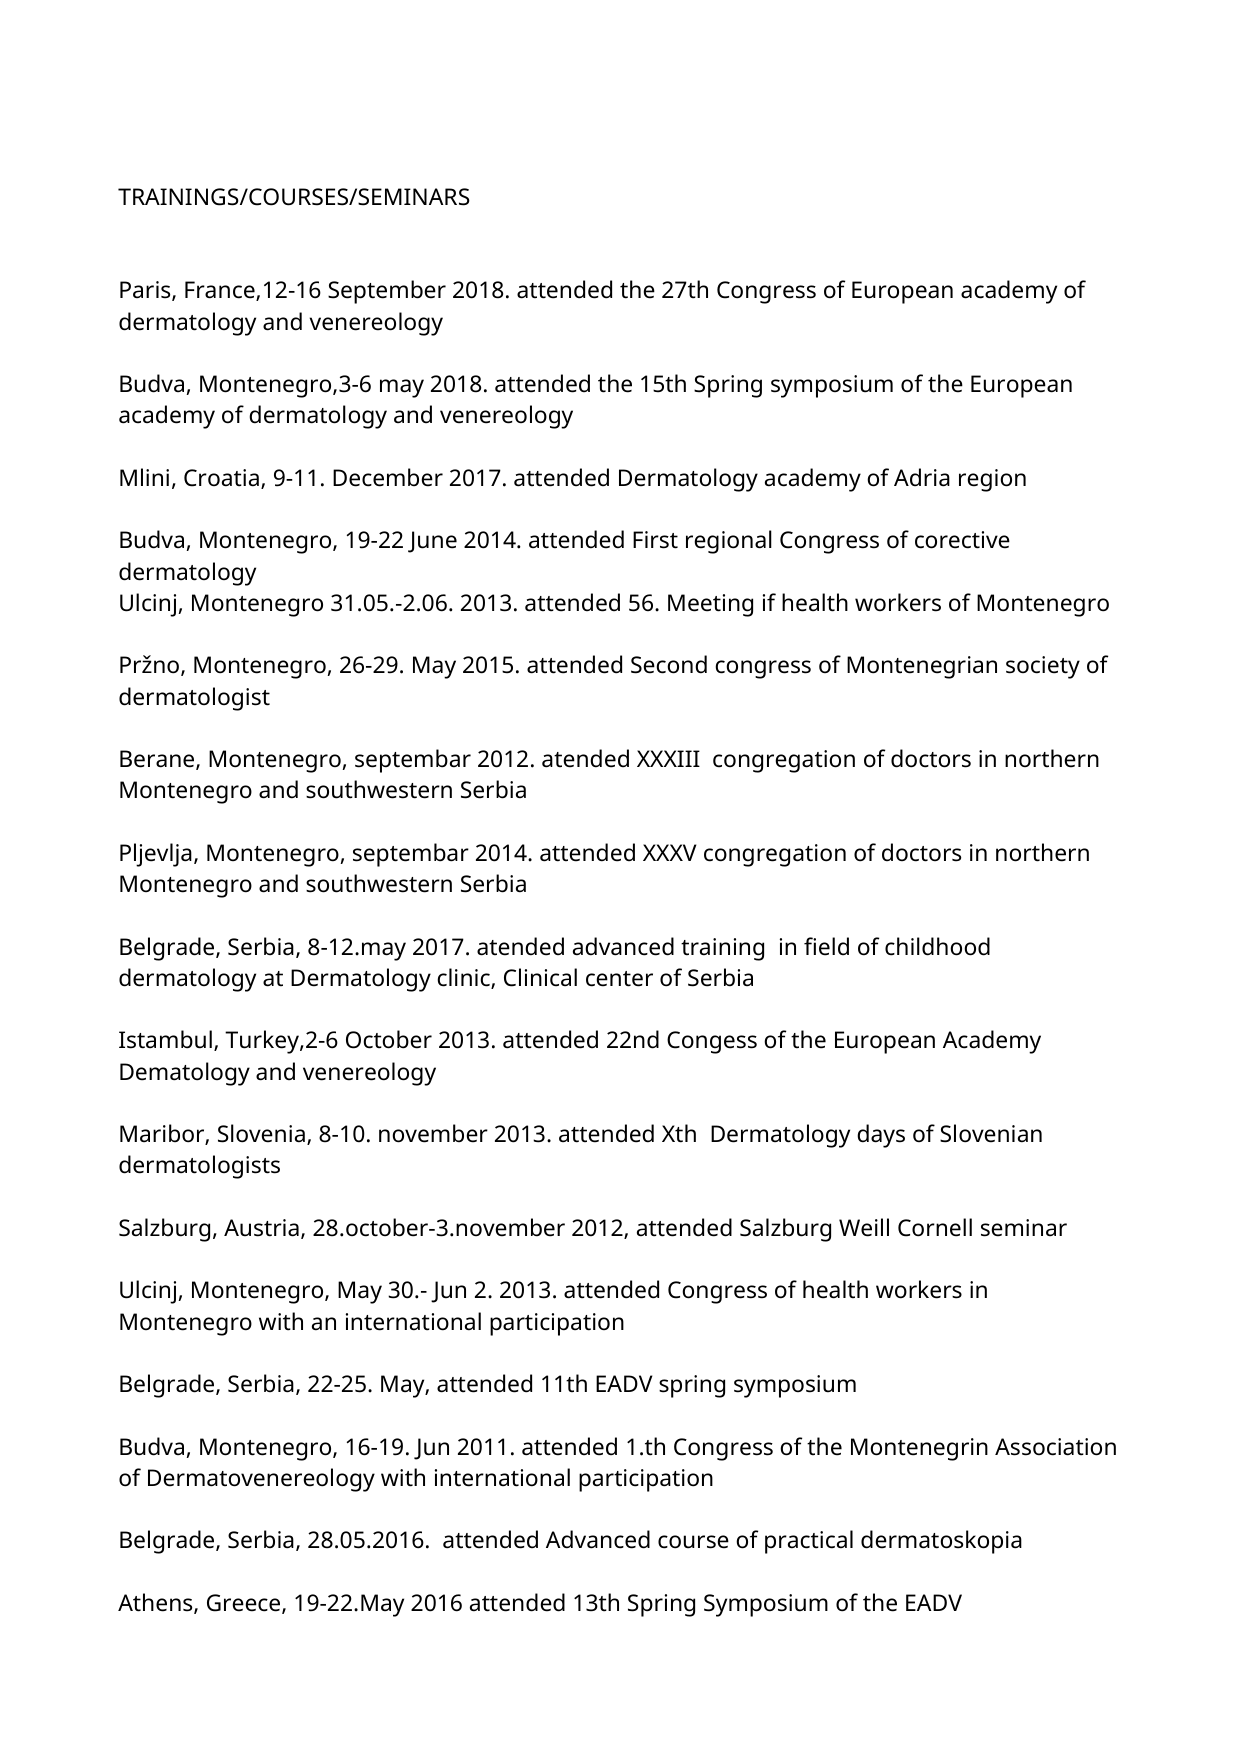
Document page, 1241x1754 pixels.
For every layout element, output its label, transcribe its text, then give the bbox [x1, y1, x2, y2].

text Belgrade, Serbia, 28.05.2016. attended Advanced course of practical dermatoskopia [118, 1524, 1122, 1556]
text Belgrade, Serbia, 22-25. May, attended 11th EADV spring symposium [118, 1368, 1122, 1399]
text Budva, Montenegro,3-6 may 2018. attended the 15th Spring symposium of the European academy of dermatology and venereology [118, 368, 1122, 431]
text Paris, France,12-16 September 2018. attended the 27th Congress of European academy of dermatology and venereology [118, 274, 1122, 337]
text Pljevlja, Montenegro, septembar 2014. attended XXXV congregation of doctors in northern Montenegro and southwestern Serbia [118, 837, 1122, 899]
text Belgrade, Serbia, 8-12.may 2017. atended advanced training in field of childhood dermatology at Dermatology clinic, Clinical center of Serbia [118, 931, 1122, 993]
text Maribor, Slovenia, 8-10. november 2013. attended Xth Dermatology days of Slovenian dermatologists [118, 1118, 1122, 1181]
text Pržno, Montenegro, 26-29. May 2015. attended Second congress of Montenegrian society of [118, 649, 1122, 681]
text Ulcinj, Montenegro 31.05.-2.06. 2013. attended 56. Meeting if health workers of Montenegro [118, 587, 1122, 618]
text TRAININGS/COURSES/SEMINARS [118, 181, 1122, 212]
text Budva, Montenegro, 19-22 June 2014. attended First regional Congress of corective dermatology [118, 524, 1122, 587]
text Istambul, Turkey,2-6 October 2013. attended 22nd Congess of the European Academy Dematology and venereology [118, 1024, 1122, 1087]
text Mlini, Croatia, 9-11. December 2017. attended Dermatology academy of Adria region [118, 462, 1122, 493]
text Athens, Greece, 19-22.May 2016 attended 13th Spring Symposium of the EADV [118, 1587, 1122, 1618]
text Budva, Montenegro, 16-19. Jun 2011. attended 1.th Congress of the Montenegrin Association of Dermatovenereology with international participation [118, 1431, 1122, 1493]
text Salzburg, Austria, 28.october-3.november 2012, attended Salzburg Weill Cornell seminar [118, 1212, 1122, 1243]
text dermatologist [118, 681, 1122, 712]
text Ulcinj, Montenegro, May 30.- Jun 2. 2013. attended Congress of health workers in Montenegro with an international participation [118, 1274, 1122, 1337]
text Berane, Montenegro, septembar 2012. atended XXXIII congregation of doctors in northern Montenegro and southwestern Serbia [118, 743, 1122, 806]
